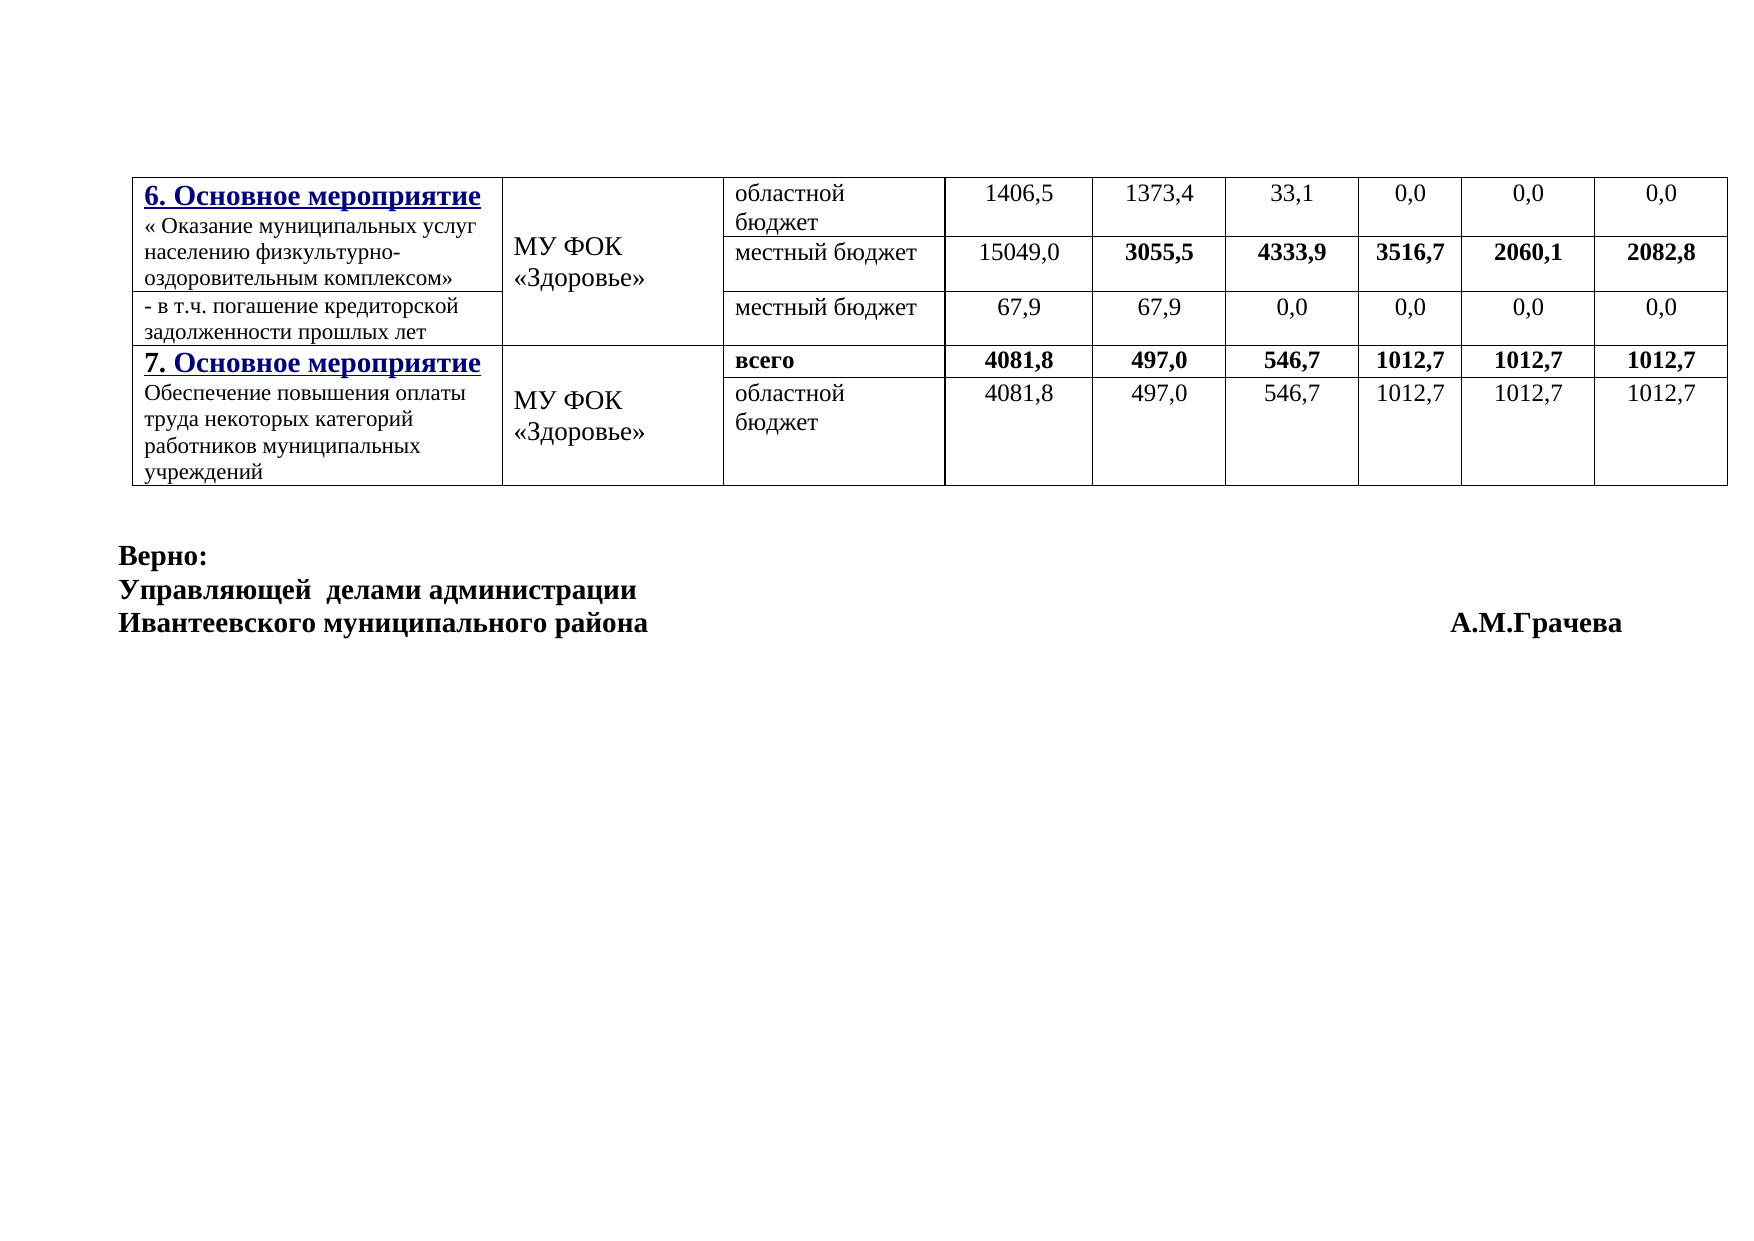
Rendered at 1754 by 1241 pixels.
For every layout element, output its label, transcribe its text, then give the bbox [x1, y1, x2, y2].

table_cell 3055,5 [1093, 237, 1225, 291]
table_cell 0,0 [1462, 292, 1594, 344]
table_cell МУ ФОК «Здоровье» [503, 178, 723, 344]
text Ивантеевского муниципального района А.М.Грачева [118, 605, 1636, 639]
table_cell МУ ФОК «Здоровье» [503, 346, 723, 484]
table_cell 497,0 [1093, 346, 1225, 377]
table_cell 0,0 [1462, 178, 1594, 236]
table_cell 1012,7 [1462, 346, 1594, 377]
table_cell 4081,8 [946, 346, 1092, 377]
table_cell областной бюджет [724, 378, 944, 484]
table_cell 7. Основное мероприятие Обеспечение повышения оплаты труда некоторых категорий работников муниципальных учреждений [133, 346, 502, 484]
table_cell 0,0 [1595, 178, 1727, 236]
table_cell 15049,0 [946, 237, 1092, 291]
table_cell 546,7 [1226, 346, 1358, 377]
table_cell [133, 178, 502, 291]
table_cell 0,0 [1359, 178, 1461, 236]
text Верно: [118, 538, 1636, 572]
table_cell - в т.ч. погашение кредиторской задолженности прошлых лет [133, 292, 502, 344]
table_cell 1012,7 [1359, 378, 1461, 484]
table_cell местный бюджет [724, 237, 944, 291]
table_cell 1012,7 [1595, 346, 1727, 377]
table_cell 497,0 [1093, 378, 1225, 484]
table_cell 1012,7 [1462, 378, 1594, 484]
table_cell 546,7 [1226, 378, 1358, 484]
table_cell 2060,1 [1462, 237, 1594, 291]
table_cell 67,9 [1093, 292, 1225, 344]
table_cell 0,0 [1226, 292, 1358, 344]
table_cell 33,1 [1226, 178, 1358, 236]
table_cell 67,9 [946, 292, 1092, 344]
table_cell 1012,7 [1595, 378, 1727, 484]
table_cell местный бюджет [724, 292, 944, 344]
table_cell 3516,7 [1359, 237, 1461, 291]
table_cell областной бюджет [724, 178, 944, 236]
table_cell 1406,5 [946, 178, 1092, 236]
text Управляющей делами администрации [118, 572, 1636, 605]
table_cell 1012,7 [1359, 346, 1461, 377]
table_cell всего [724, 346, 944, 377]
table_cell 2082,8 [1595, 237, 1727, 291]
table_cell 0,0 [1595, 292, 1727, 344]
table_cell 1373,4 [1093, 178, 1225, 236]
table_cell 4333,9 [1226, 237, 1358, 291]
table_cell 0,0 [1359, 292, 1461, 344]
table_cell 4081,8 [946, 378, 1092, 484]
